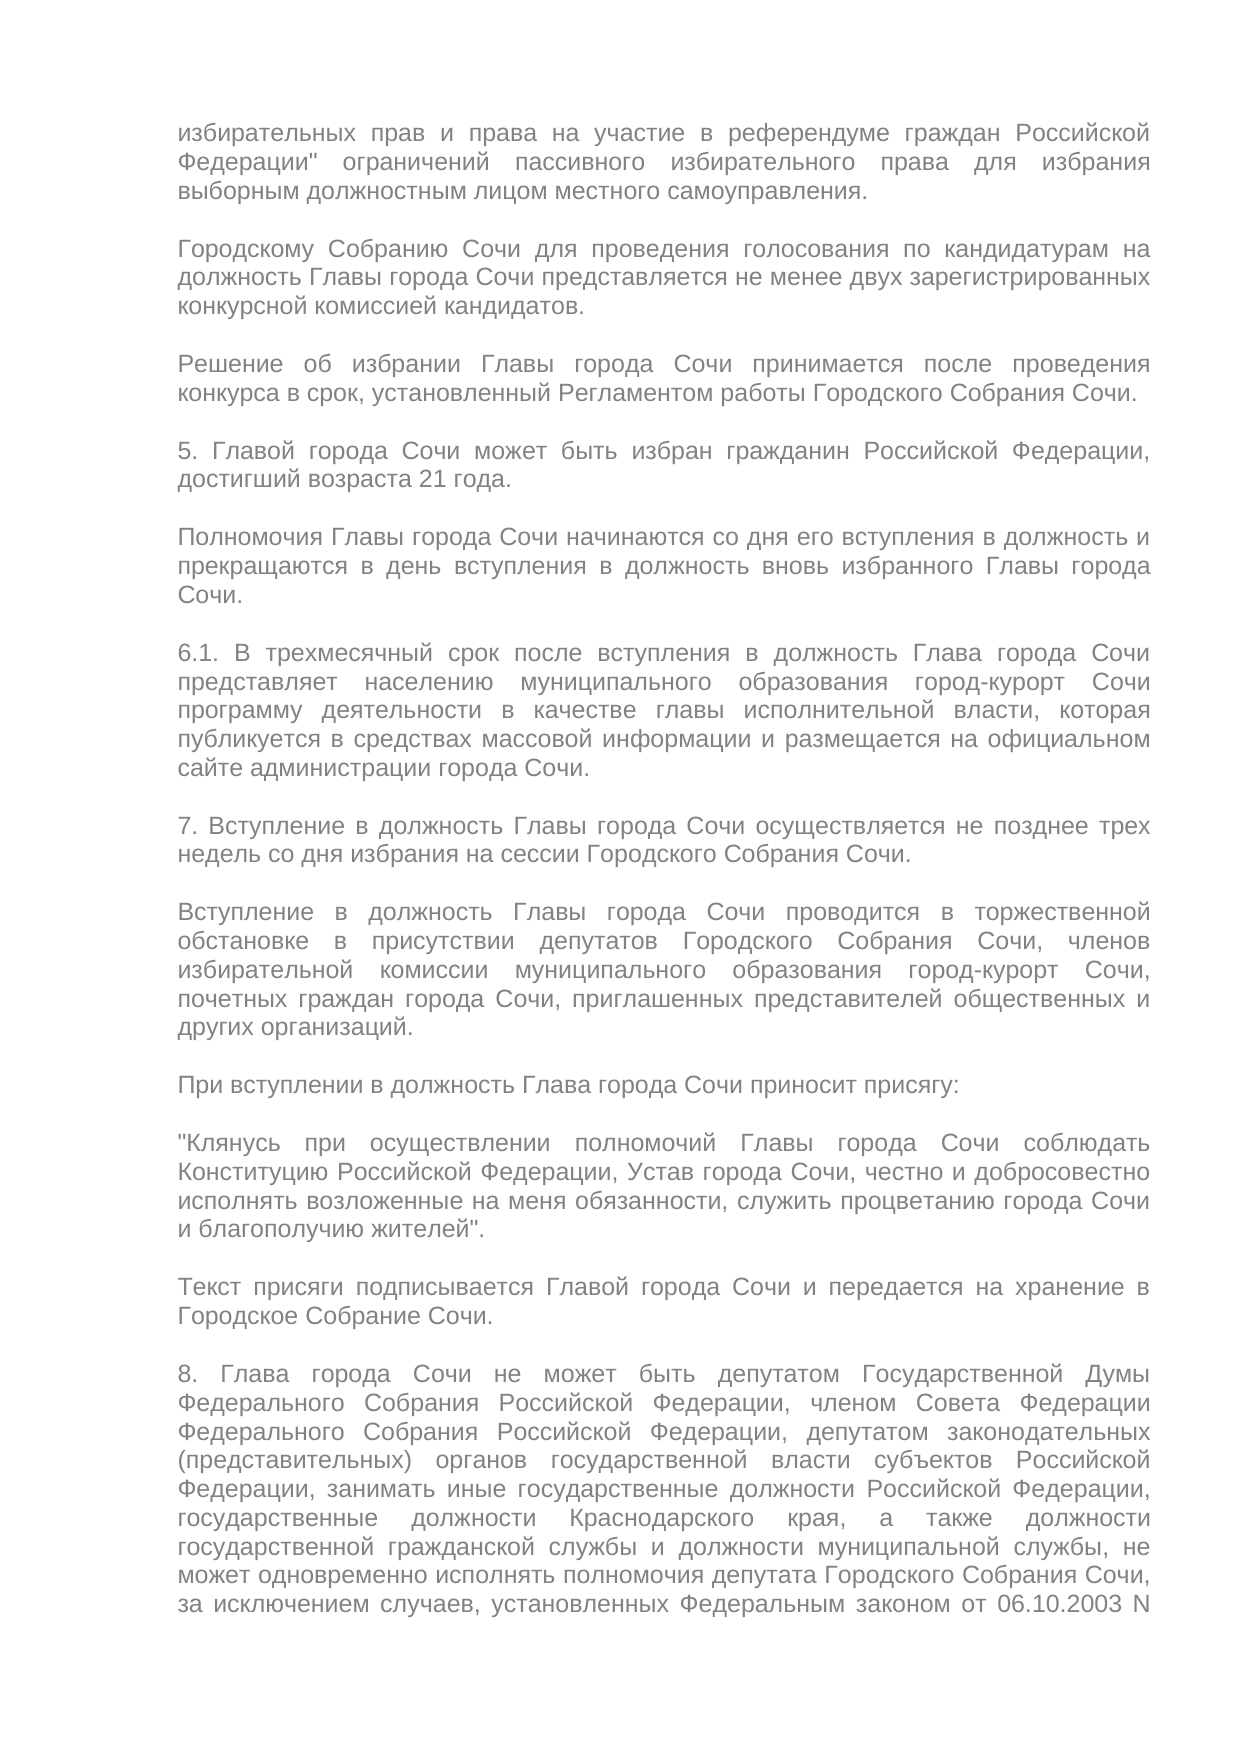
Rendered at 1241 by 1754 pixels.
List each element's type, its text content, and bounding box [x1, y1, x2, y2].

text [177, 118, 1152, 204]
text 7. Вступление в должность Главы города Сочи осуществляется не позднее трех недель со дня избрания на сессии Городского Собрания Сочи. [177, 811, 1152, 868]
text "Клянусь при осуществлении полномочий Главы города Сочи соблюдать Конституцию Российской Федерации, Устав города Сочи, честно и добросовестно исполнять возложенные на меня обязанности, служить процветанию города Сочи и благополучию жителей". [177, 1128, 1152, 1243]
text Текст присяги подписывается Главой города Сочи и передается на хранение в Городское Собрание Сочи. [177, 1272, 1152, 1330]
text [177, 1359, 1152, 1618]
text Городскому Собранию Сочи для проведения голосования по кандидатурам на должность Главы города Сочи представляется не менее двух зарегистрированных конкурсной комиссией кандидатов. [177, 233, 1152, 320]
text Вступление в должность Главы города Сочи проводится в торжественной обстановке в присутствии депутатов Городского Собрания Сочи, членов избирательной комиссии муниципального образования город-курорт Сочи, почетных граждан города Сочи, приглашенных представителей общественных и других организаций. [177, 897, 1152, 1041]
text Решение об избрании Главы города Сочи принимается после проведения конкурса в срок, установленный Регламентом работы Городского Собрания Сочи. [177, 349, 1152, 406]
text При вступлении в должность Глава города Сочи приносит присягу: [177, 1070, 1152, 1099]
text Полномочия Главы города Сочи начинаются со дня его вступления в должность и прекращаются в день вступления в должность вновь избранного Главы города Сочи. [177, 522, 1152, 608]
text 5. Главой города Сочи может быть избран гражданин Российской Федерации, достигший возраста 21 года. [177, 436, 1152, 493]
text 6.1. В трехмесячный срок после вступления в должность Глава города Сочи представляет населению муниципального образования город-курорт Сочи программу деятельности в качестве главы исполнительной власти, которая публикуется в средствах массовой информации и размещается на официальном сайте администрации города Сочи. [177, 638, 1152, 781]
